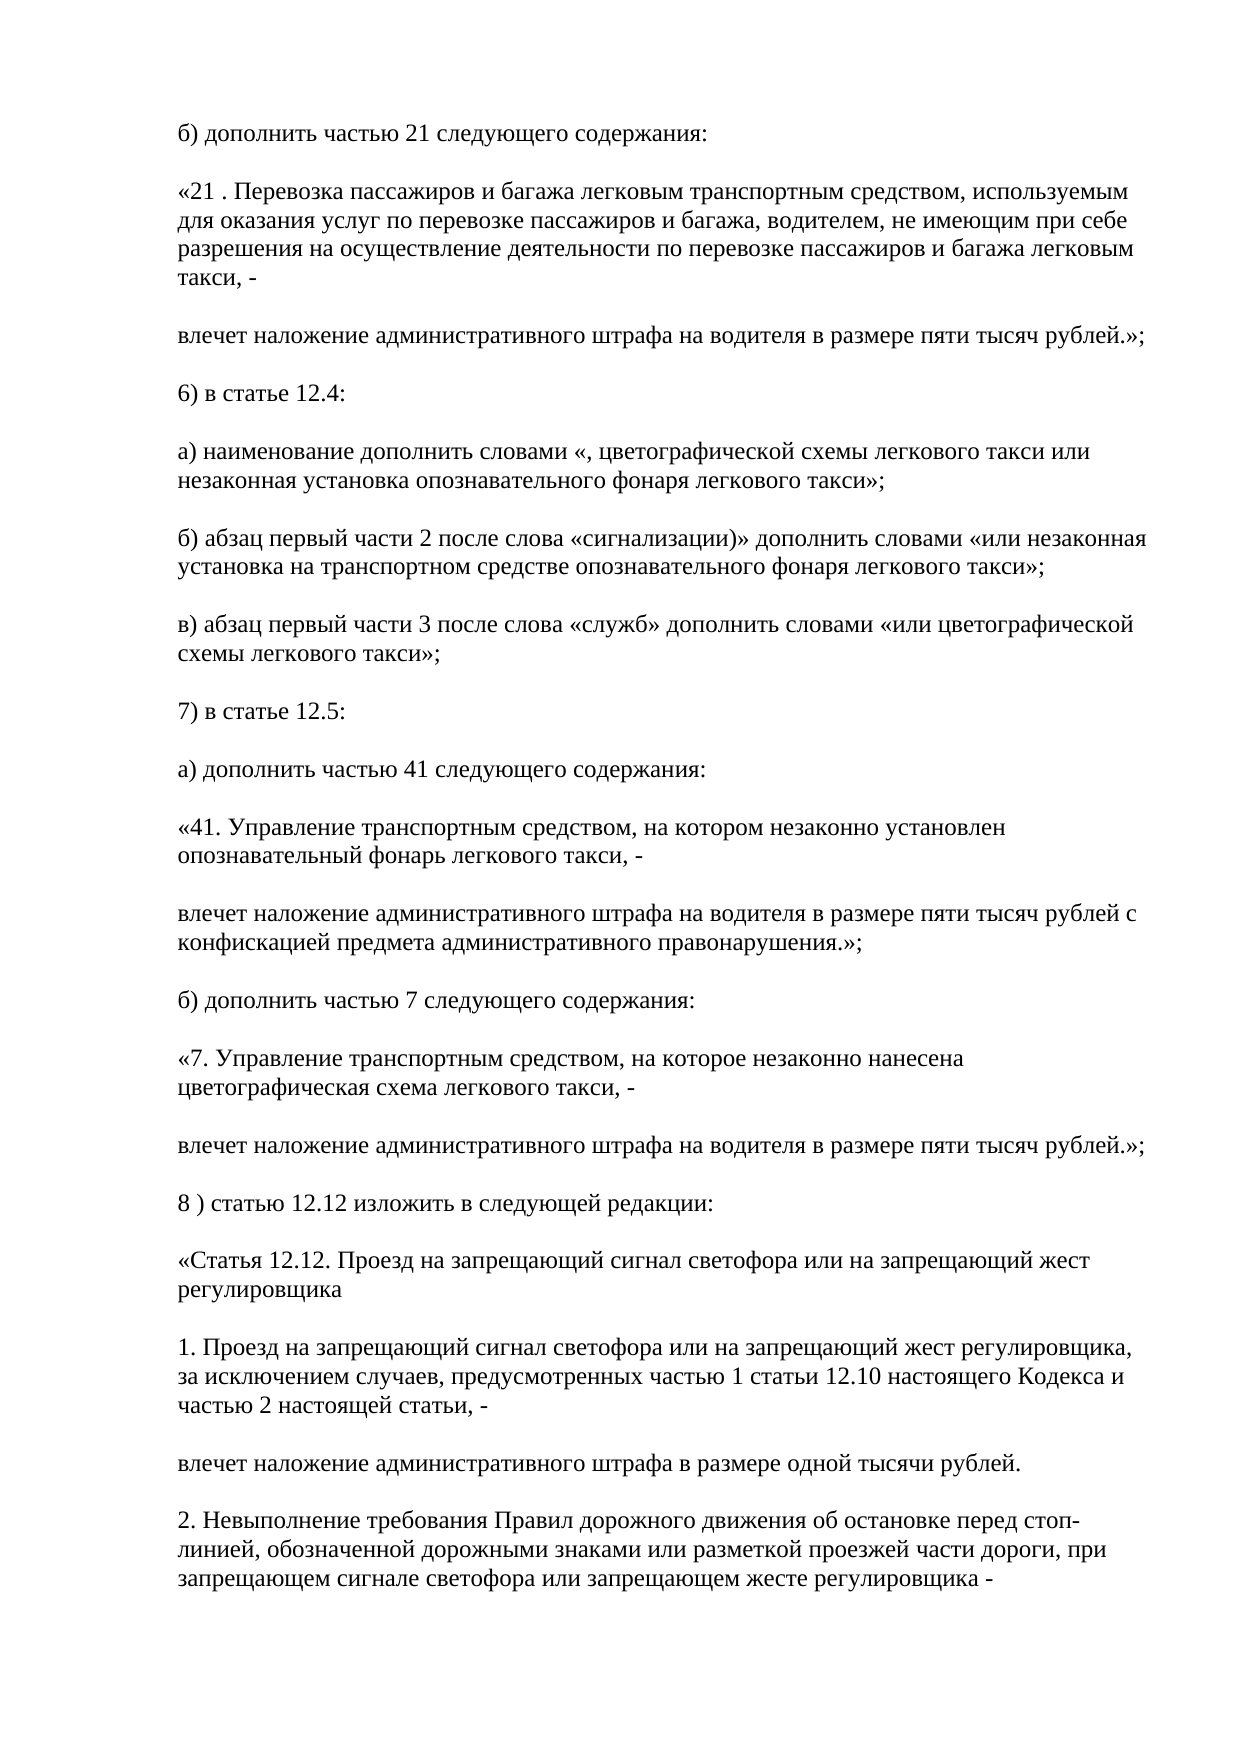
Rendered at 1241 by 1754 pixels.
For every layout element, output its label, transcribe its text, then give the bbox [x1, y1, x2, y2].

text «21 . Перевозка пассажиров и багажа легковым транспортным средством, используемым для оказания услуг по перевозке пассажиров и багажа, водителем, не имеющим при себе разрешения на осуществление деятельности по перевозке пассажиров и багажа легковым такси, - [177, 176, 1152, 291]
text б) дополнить частью 21 следующего содержания: [177, 118, 1152, 147]
text а) дополнить частью 41 следующего содержания: [177, 754, 1152, 783]
text б) дополнить частью 7 следующего содержания: [177, 985, 1152, 1014]
text 8 ) статью 12.12 изложить в следующей редакции: [177, 1188, 1152, 1216]
text 6) в статье 12.4: [177, 378, 1152, 407]
text б) абзац первый части 2 после слова «сигнализации)» дополнить словами «или незаконная установка на транспортном средстве опознавательного фонаря легкового такси»; [177, 523, 1152, 580]
text «Статья 12.12. Проезд на запрещающий сигнал светофора или на запрещающий жест регулировщика [177, 1246, 1152, 1303]
text влечет наложение административного штрафа на водителя в размере пяти тысяч рублей.»; [177, 1130, 1152, 1158]
text в) абзац первый части 3 после слова «служб» дополнить словами «или цветографической схемы легкового такси»; [177, 609, 1152, 667]
text «7. Управление транспортным средством, на которое незаконно нанесена цветографическая схема легкового такси, - [177, 1043, 1152, 1101]
text 1. Проезд на запрещающий сигнал светофора или на запрещающий жест регулировщика, за исключением случаев, предусмотренных частью 1 статьи 12.10 настоящего Кодекса и частью 2 настоящей статьи, - [177, 1332, 1152, 1418]
text влечет наложение административного штрафа на водителя в размере пяти тысяч рублей с конфискацией предмета административного правонарушения.»; [177, 898, 1152, 956]
text влечет наложение административного штрафа на водителя в размере пяти тысяч рублей.»; [177, 320, 1152, 349]
text влечет наложение административного штрафа в размере одной тысячи рублей. [177, 1448, 1152, 1476]
text 7) в статье 12.5: [177, 696, 1152, 725]
text «41. Управление транспортным средством, на котором незаконно установлен опознавательный фонарь легкового такси, - [177, 812, 1152, 869]
text а) наименование дополнить словами «, цветографической схемы легкового такси или незаконная установка опознавательного фонаря легкового такси»; [177, 436, 1152, 493]
text 2. Невыполнение требования Правил дорожного движения об остановке перед стоп-линией, обозначенной дорожными знаками или разметкой проезжей части дороги, при запрещающем сигнале светофора или запрещающем жесте регулировщика - [177, 1506, 1152, 1592]
